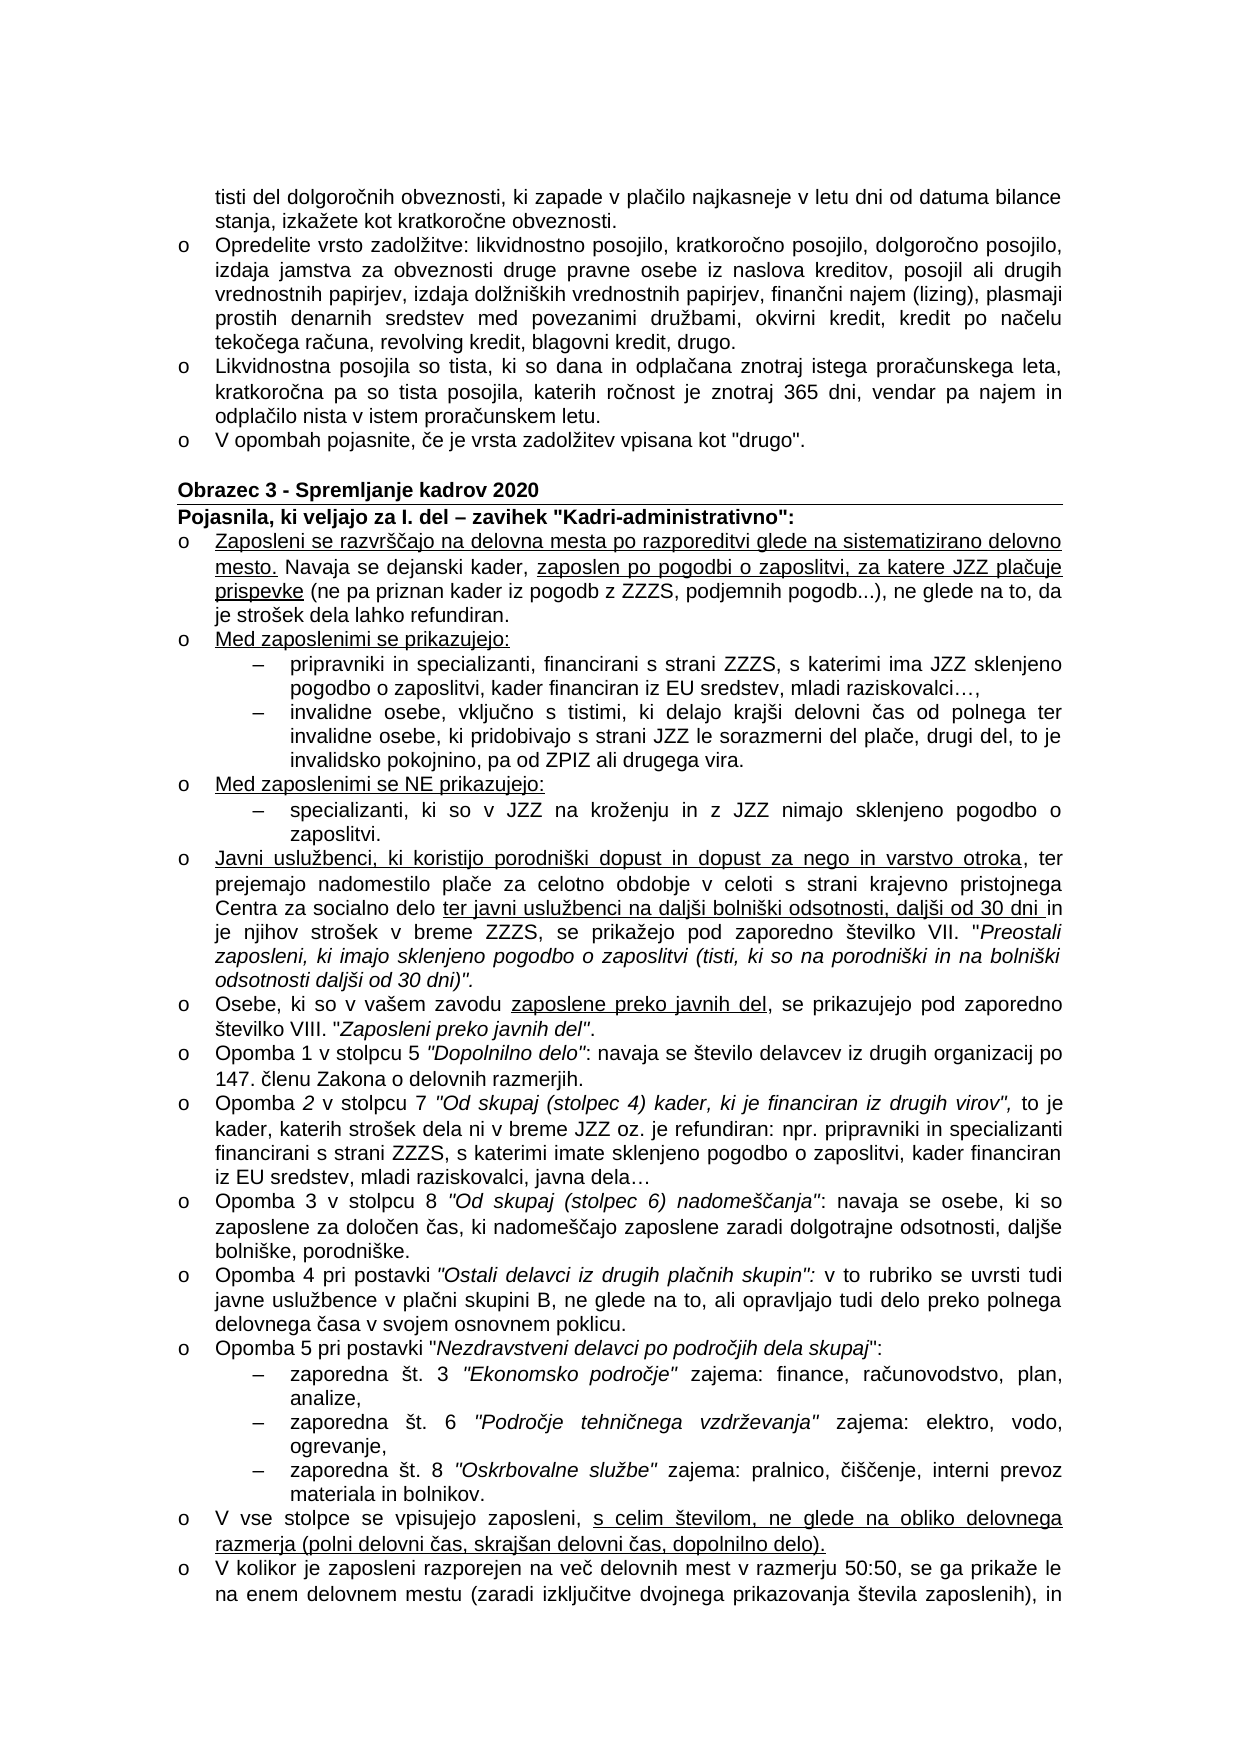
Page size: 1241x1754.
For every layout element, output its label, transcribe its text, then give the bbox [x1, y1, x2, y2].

list zaporedna št. 8 "Oskrbovalne službe" zajema: pralnico, čiščenje, interni prevoz materiala in bolnikov. [252, 1458, 1063, 1506]
list zaporedna št. 6 "Področje tehničnega vzdrževanja" zajema: elektro, vodo, ogrevanje, [252, 1410, 1063, 1458]
list specializanti, ki so v JZZ na kroženju in z JZZ nimajo sklenjeno pogodbo o zaposlitvi. [252, 798, 1063, 846]
list Opomba 1 v stolpcu 5 "Dopolnilno delo": navaja se število delavcev iz drugih organizacij po 147. členu Zakona o delovnih razmerjih. [177, 1041, 1063, 1091]
list pripravniki in specializanti, financirani s strani ZZZS, s katerimi ima JZZ sklenjeno pogodbo o zaposlitvi, kader financiran iz EU sredstev, mladi raziskovalci…, [252, 652, 1063, 700]
list V opombah pojasnite, če je vrsta zadolžitev vpisana kot "drugo". [177, 428, 1063, 454]
list Opomba 5 pri postavki "Nezdravstveni delavci po področjih dela skupaj": [177, 1336, 1063, 1362]
list Med zaposlenimi se prikazujejo: [177, 626, 1063, 652]
list invalidne osebe, vključno s tistimi, ki delajo krajši delovni čas od polnega ter invalidne osebe, ki pridobivajo s strani JZZ le sorazmerni del plače, drugi del, to je invalidsko pokojnino, pa od ZPIZ ali drugega vira. [252, 700, 1063, 772]
list Opomba 3 v stolpcu 8 "Od skupaj (stolpec 6) nadomeščanja": navaja se osebe, ki so zaposlene za določen čas, ki nadomeščajo zaposlene zaradi dolgotrajne odsotnosti, daljše bolniške, porodniške. [177, 1189, 1063, 1262]
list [177, 1556, 1063, 1605]
list Opomba 4 pri postavki "Ostali delavci iz drugih plačnih skupin": v to rubriko se uvrsti tudi javne uslužbence v plačni skupini B, ne glede na to, ali opravljajo tudi delo preko polnega delovnega časa v svojem osnovnem poklicu. [177, 1262, 1063, 1336]
list Opomba 2 v stolpcu 7 "Od skupaj (stolpec 4) kader, ki je financiran iz drugih virov", to je kader, katerih strošek dela ni v breme JZZ oz. je refundiran: npr. pripravniki in specializanti financirani s strani ZZZS, s katerimi imate sklenjeno pogodbo o zaposlitvi, kader financiran iz EU sredstev, mladi raziskovalci, javna dela… [177, 1091, 1063, 1189]
list zaporedna št. 3 "Ekonomsko področje" zajema: finance, računovodstvo, plan, analize, [252, 1362, 1063, 1410]
text Obrazec 3 - Spremljanje kadrov 2020 [177, 478, 1063, 504]
list Med zaposlenimi se NE prikazujejo: [177, 772, 1063, 798]
list V vse stolpce se vpisujejo zaposleni, s celim številom, ne glede na obliko delovnega razmerja (polni delovni čas, skrajšan delovni čas, dopolnilno delo). [177, 1506, 1063, 1556]
list Javni uslužbenci, ki koristijo porodniški dopust in dopust za nego in varstvo otroka, ter prejemajo nadomestilo plače za celotno obdobje v celoti s strani krajevno pristojnega Centra za socialno delo ter javni uslužbenci na daljši bolniški odsotnosti, daljši od 30 dni in je njihov strošek v breme ZZZS, se prikažejo pod zaporedno številko VII. "Preostali zaposleni, ki imajo sklenjeno pogodbo o zaposlitvi (tisti, ki so na porodniški in na bolniški odsotnosti daljši od 30 dni)". [177, 846, 1063, 991]
list Likvidnostna posojila so tista, ki so dana in odplačana znotraj istega proračunskega leta, kratkoročna pa so tista posojila, katerih ročnost je znotraj 365 dni, vendar pa najem in odplačilo nista v istem proračunskem letu. [177, 354, 1063, 428]
list Zaposleni se razvrščajo na delovna mesta po razporeditvi glede na sistematizirano delovno mesto. Navaja se dejanski kader, zaposlen po pogodbi o zaposlitvi, za katere JZZ plačuje prispevke (ne pa priznan kader iz pogodb z ZZZS, podjemnih pogodb...), ne glede na to, da je strošek dela lahko refundiran. [177, 529, 1063, 626]
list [177, 184, 1063, 232]
text Pojasnila, ki veljajo za I. del – zavihek "Kadri-administrativno": [177, 505, 1063, 529]
list Opredelite vrsto zadolžitve: likvidnostno posojilo, kratkoročno posojilo, dolgoročno posojilo, izdaja jamstva za obveznosti druge pravne osebe iz naslova kreditov, posojil ali drugih vrednostnih papirjev, izdaja dolžniških vrednostnih papirjev, finančni najem (lizing), plasmaji prostih denarnih sredstev med povezanimi družbami, okvirni kredit, kredit po načelu tekočega računa, revolving kredit, blagovni kredit, drugo. [177, 232, 1063, 354]
list Osebe, ki so v vašem zavodu zaposlene preko javnih del, se prikazujejo pod zaporedno številko VIII. "Zaposleni preko javnih del". [177, 991, 1063, 1041]
